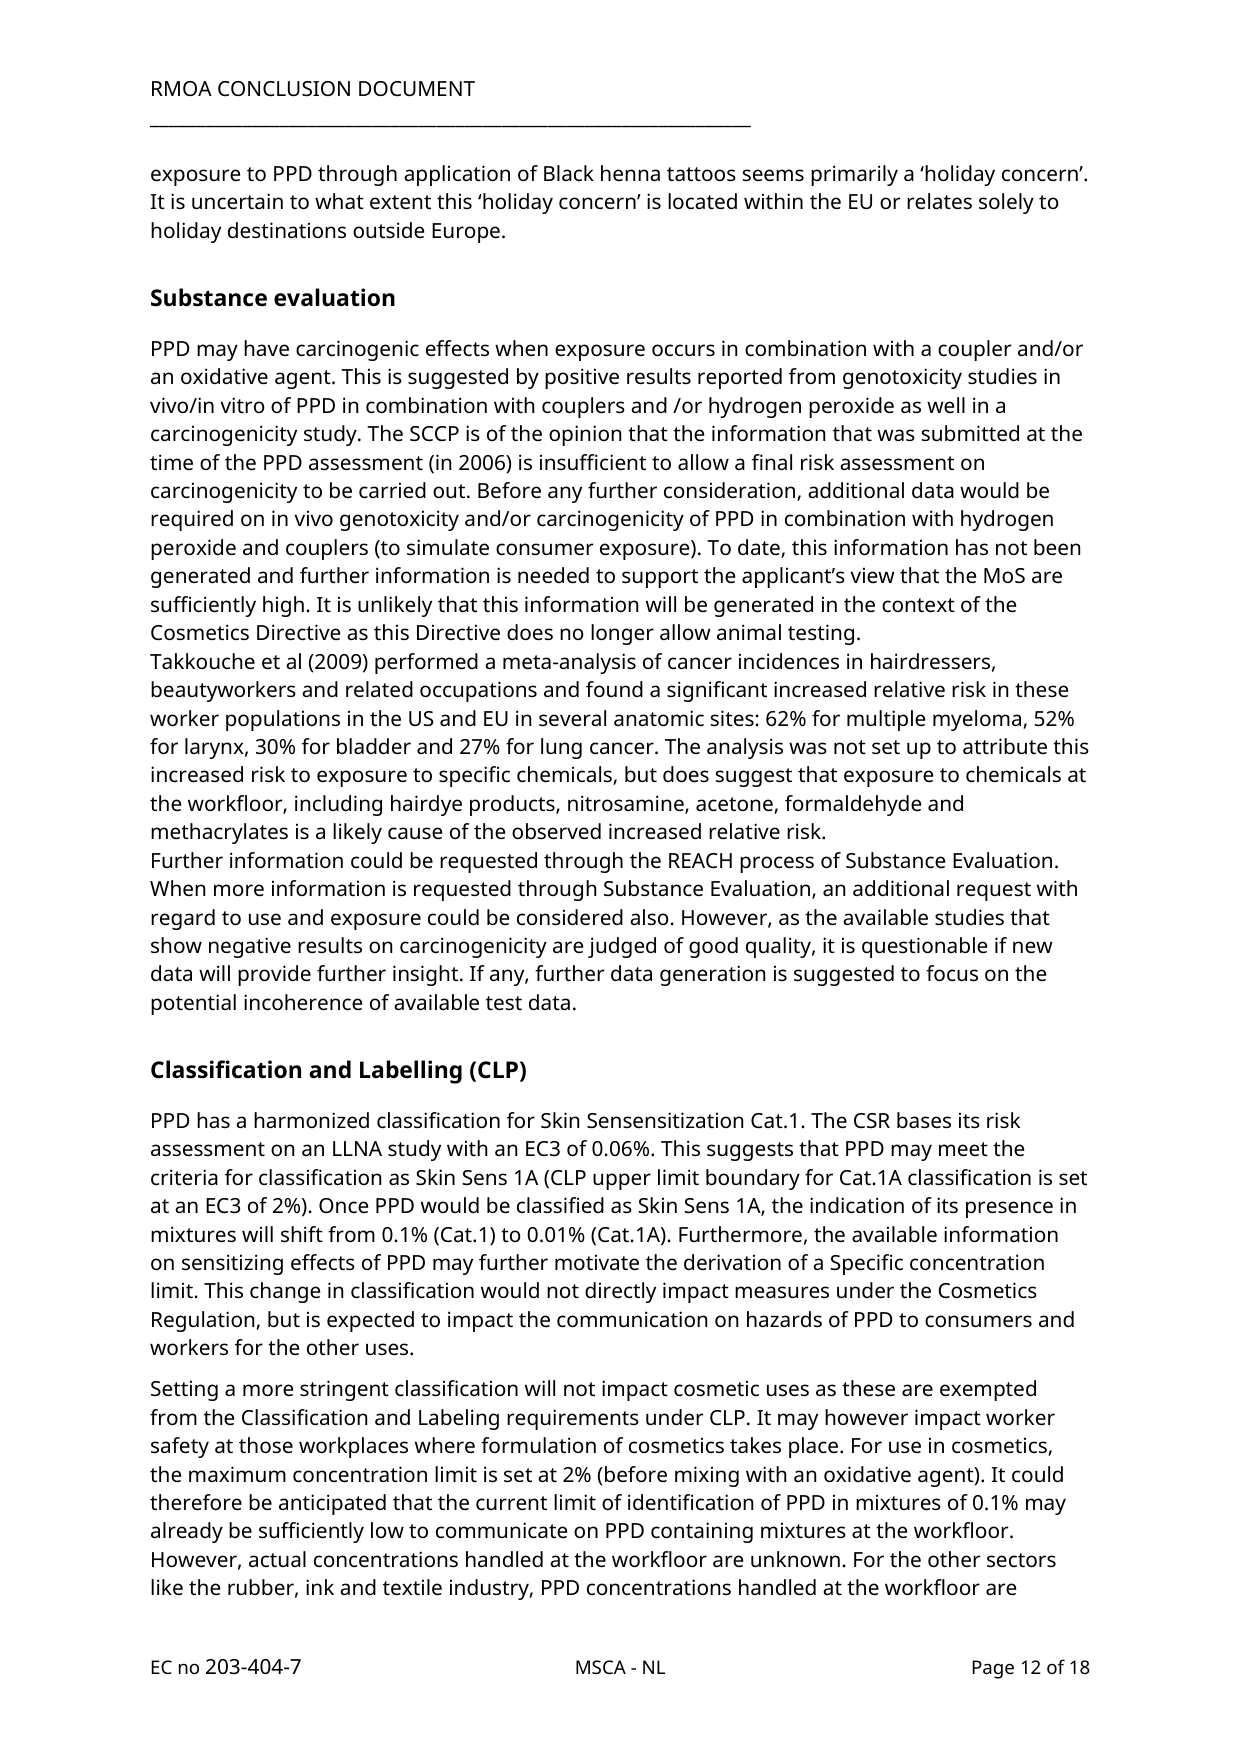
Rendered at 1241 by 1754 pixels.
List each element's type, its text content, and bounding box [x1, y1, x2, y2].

text Takkouche et al (2009) performed a meta-analysis of cancer incidences in hairdressers, beautyworkers and related occupations and found a significant increased relative risk in these worker populations in the US and EU in several anatomic sites: 62% for multiple myeloma, 52% for larynx, 30% for bladder and 27% for lung cancer. The analysis was not set up to attribute this increased risk to exposure to specific chemicals, but does suggest that exposure to chemicals at the workfloor, including hairdye products, nitrosamine, acetone, formaldehyde and methacrylates is a likely cause of the observed increased relative risk. [150, 647, 1090, 846]
subtitle Substance evaluation [150, 282, 1090, 313]
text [150, 159, 1090, 244]
text Further information could be requested through the REACH process of Substance Evaluation. When more information is requested through Substance Evaluation, an additional request with regard to use and exposure could be considered also. However, as the available studies that show negative results on carcinogenicity are judged of good quality, it is questionable if new data will provide further insight. If any, further data generation is suggested to focus on the potential incoherence of available test data. [150, 846, 1090, 1016]
subtitle Classification and Labelling (CLP) [150, 1054, 1090, 1085]
text PPD has a harmonized classification for Skin Sensensitization Cat.1. The CSR bases its risk assessment on an LLNA study with an EC3 of 0.06%. This suggests that PPD may meet the criteria for classification as Skin Sens 1A (CLP upper limit boundary for Cat.1A classification is set at an EC3 of 2%). Once PPD would be classified as Skin Sens 1A, the indication of its presence in mixtures will shift from 0.1% (Cat.1) to 0.01% (Cat.1A). Furthermore, the available information on sensitizing effects of PPD may further motivate the derivation of a Specific concentration limit. This change in classification would not directly impact measures under the Cosmetics Regulation, but is expected to impact the communication on hazards of PPD to consumers and workers for the other uses. [150, 1106, 1090, 1362]
text PPD may have carcinogenic effects when exposure occurs in combination with a coupler and/or an oxidative agent. This is suggested by positive results reported from genotoxicity studies in vivo/in vitro of PPD in combination with couplers and /or hydrogen peroxide as well in a carcinogenicity study. The SCCP is of the opinion that the information that was submitted at the time of the PPD assessment (in 2006) is insufficient to allow a final risk assessment on carcinogenicity to be carried out. Before any further consideration, additional data would be required on in vivo genotoxicity and/or carcinogenicity of PPD in combination with hydrogen peroxide and couplers (to simulate consumer exposure). To date, this information has not been generated and further information is needed to support the applicant’s view that the MoS are sufficiently high. It is unlikely that this information will be generated in the context of the Cosmetics Directive as this Directive does no longer allow animal testing. [150, 334, 1090, 647]
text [150, 1374, 1090, 1602]
